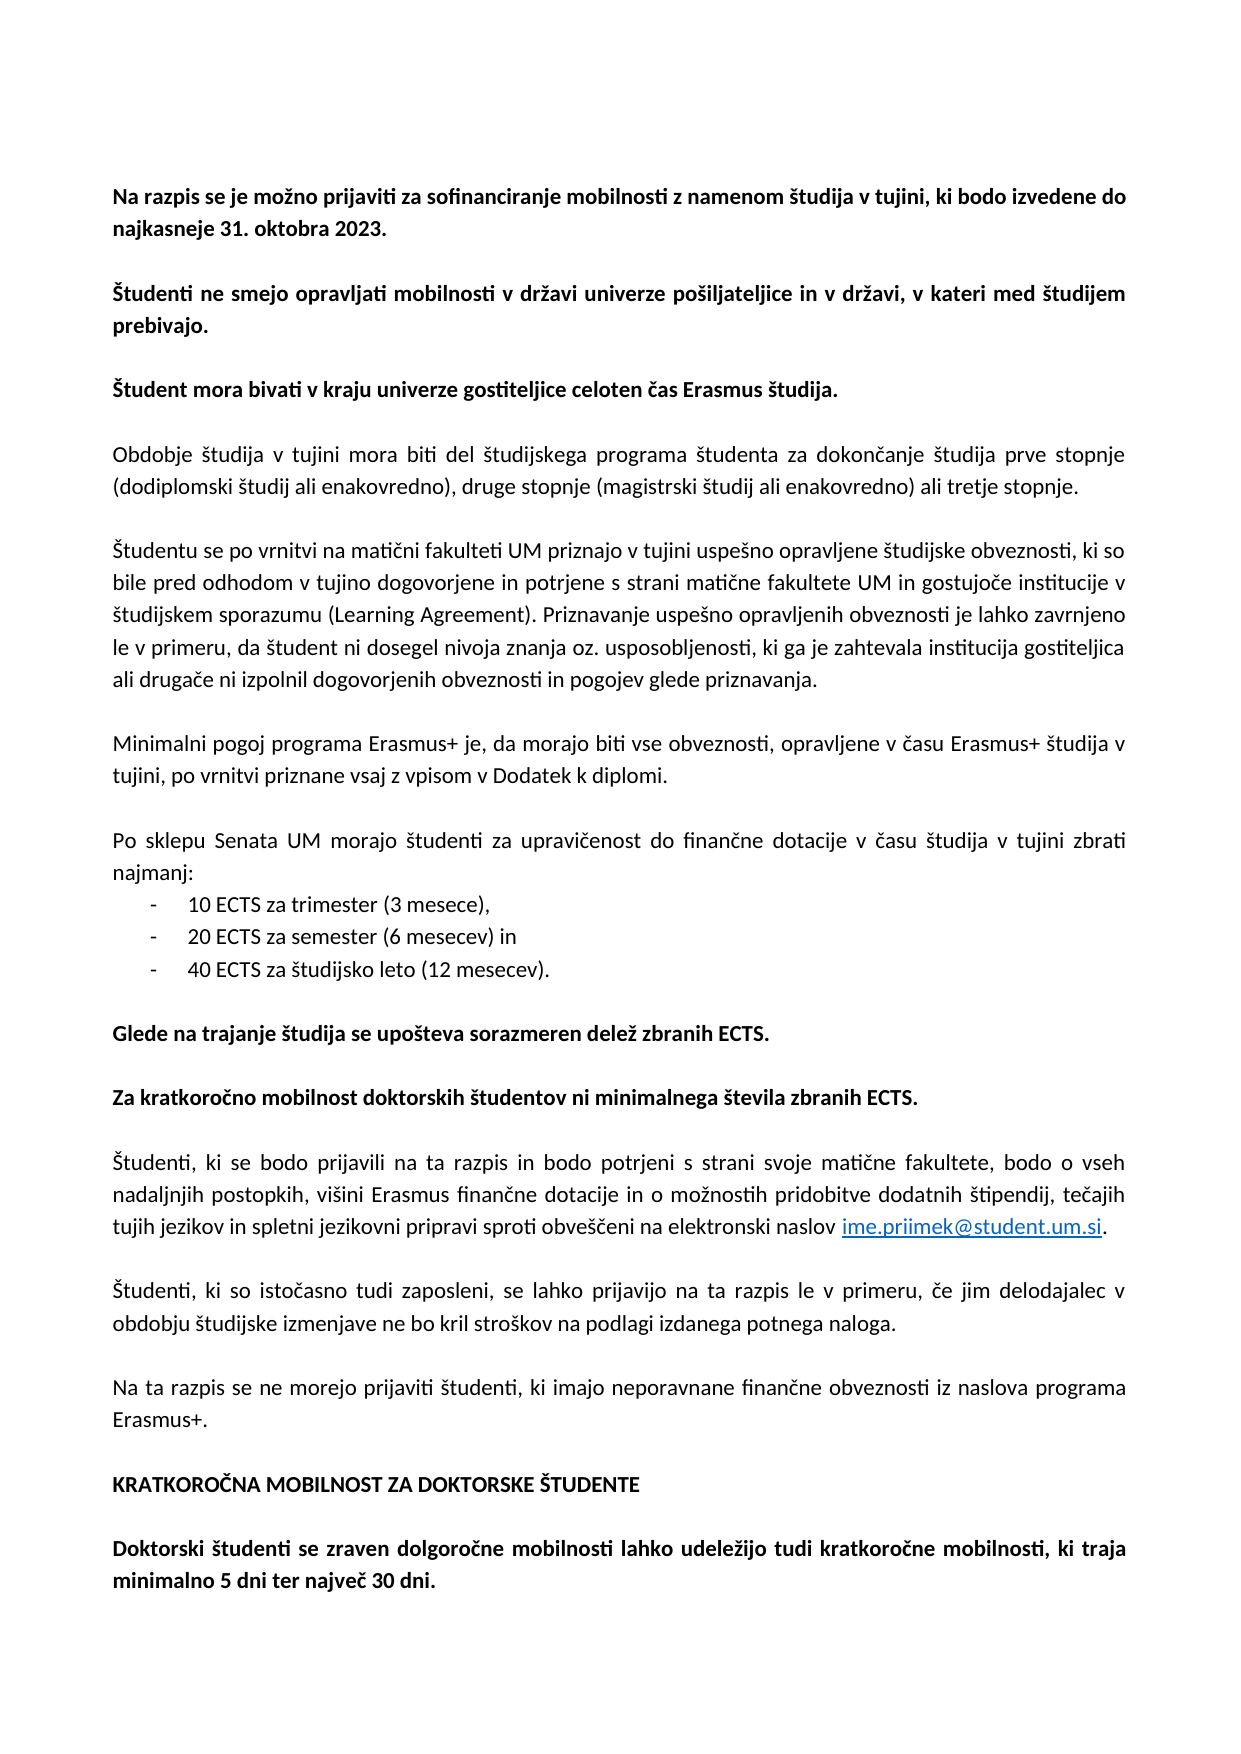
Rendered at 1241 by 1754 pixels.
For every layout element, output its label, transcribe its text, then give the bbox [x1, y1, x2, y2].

text Obdobje študija v tujini mora biti del študijskega programa študenta za dokončanje študija prve stopnje (dodiplomski študij ali enakovredno), druge stopnje (magistrski študij ali enakovredno) ali tretje stopnje. [112, 440, 1128, 500]
list 20 ECTS za semester (6 mesecev) in [150, 922, 1128, 951]
text Na ta razpis se ne morejo prijaviti študenti, ki imajo neporavnane finančne obveznosti iz naslova programa Erasmus+. [112, 1373, 1128, 1433]
text KRATKOROČNA MOBILNOST ZA DOKTORSKE ŠTUDENTE [112, 1470, 1128, 1498]
text Študent mora bivati v kraju univerze gostiteljice celoten čas Erasmus študija. [112, 375, 1128, 403]
text Študenti, ki so istočasno tudi zaposleni, se lahko prijavijo na ta razpis le v primeru, če jim delodajalec v obdobju študijske izmenjave ne bo kril stroškov na podlagi izdanega potnega naloga. [112, 1277, 1128, 1337]
text Za kratkoročno mobilnost doktorskih študentov ni minimalnega števila zbranih ECTS. [112, 1083, 1128, 1111]
text Doktorski študenti se zraven dolgoročne mobilnosti lahko udeležijo tudi kratkoročne mobilnosti, ki traja minimalno 5 dni ter največ 30 dni. [112, 1534, 1128, 1594]
text Po sklepu Senata UM morajo študenti za upravičenost do finančne dotacije v času študija v tujini zbrati najmanj: [112, 826, 1128, 886]
text Glede na trajanje študija se upošteva sorazmeren delež zbranih ECTS. [112, 1019, 1128, 1047]
text Študenti, ki se bodo prijavili na ta razpis in bodo potrjeni s strani svoje matične fakultete, bodo o vseh nadaljnjih postopkih, višini Erasmus finančne dotacije in o možnostih pridobitve dodatnih štipendij, tečajih tujih jezikov in spletni jezikovni pripravi sproti obveščeni na elektronski naslov ime.priimek@student.um.si. [112, 1148, 1128, 1240]
text Študentu se po vrnitvi na matični fakulteti UM priznajo v tujini uspešno opravljene študijske obveznosti, ki so bile pred odhodom v tujino dogovorjene in potrjene s strani matične fakultete UM in gostujoče institucije v študijskem sporazumu (Learning Agreement). Priznavanje uspešno opravljenih obveznosti je lahko zavrnjeno le v primeru, da študent ni dosegel nivoja znanja oz. usposobljenosti, ki ga je zahtevala institucija gostiteljica ali drugače ni izpolnil dogovorjenih obveznosti in pogojev glede priznavanja. [112, 536, 1128, 693]
text Študenti ne smejo opravljati mobilnosti v državi univerze pošiljateljice in v državi, v kateri med študijem prebivajo. [112, 279, 1128, 339]
list 10 ECTS za trimester (3 mesece), [150, 890, 1128, 918]
text Na razpis se je možno prijaviti za sofinanciranje mobilnosti z namenom študija v tujini, ki bodo izvedene do najkasneje 31. oktobra 2023. [112, 182, 1128, 242]
list 40 ECTS za študijsko leto (12 mesecev). [150, 955, 1128, 983]
text Minimalni pogoj programa Erasmus+ je, da morajo biti vse obveznosti, opravljene v času Erasmus+ študija v tujini, po vrnitvi priznane vsaj z vpisom v Dodatek k diplomi. [112, 729, 1128, 789]
